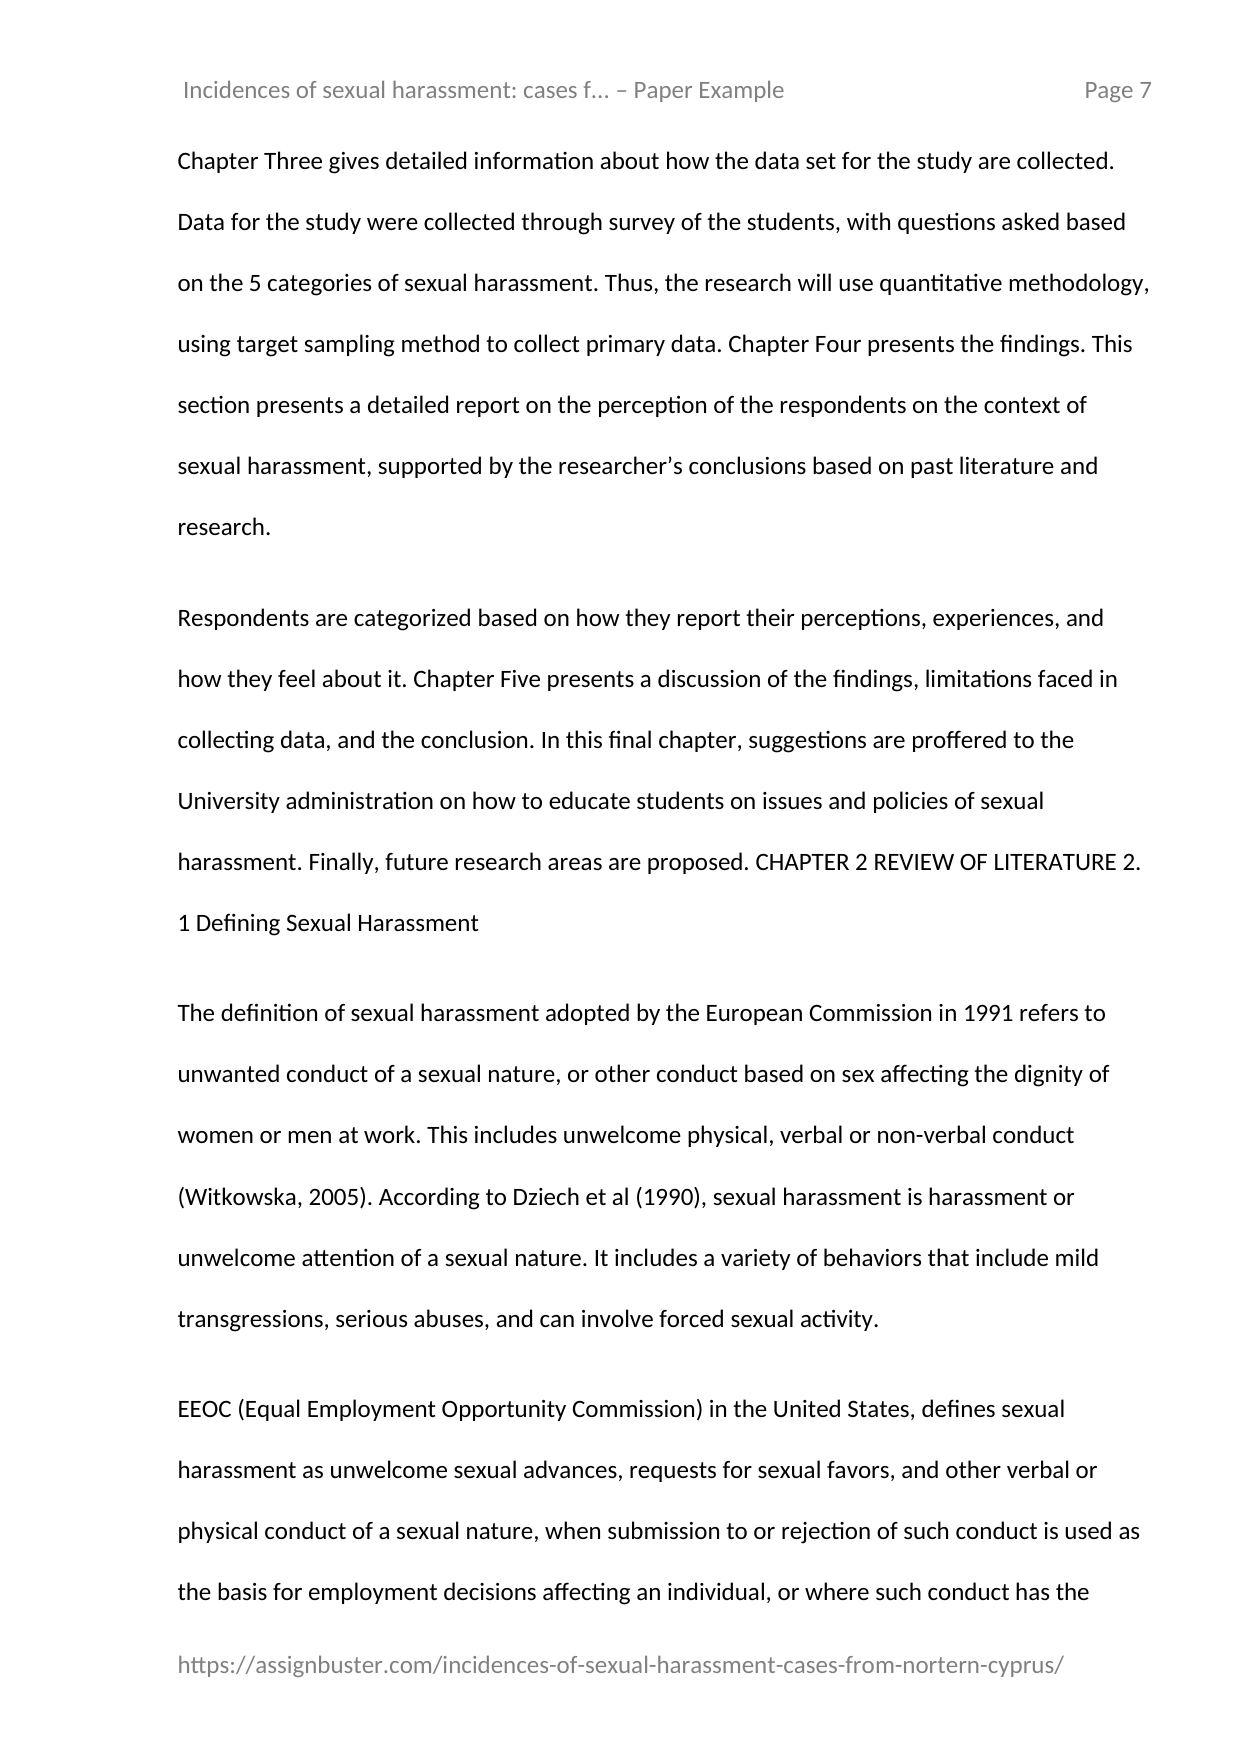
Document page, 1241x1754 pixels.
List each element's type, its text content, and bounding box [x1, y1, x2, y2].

text The definition of sexual harassment adopted by the European Commission in 1991 refers to unwanted conduct of a sexual nature, or other conduct based on sex affecting the dignity of women or men at work. This includes unwelcome physical, verbal or non-verbal conduct (Witkowska, 2005). According to Dziech et al (1990), sexual harassment is harassment or unwelcome attention of a sexual nature. It includes a variety of behaviors that include mild transgressions, serious abuses, and can involve forced sexual activity. [177, 997, 1152, 1333]
text Respondents are categorized based on how they report their perceptions, experiences, and how they feel about it. Chapter Five presents a discussion of the findings, limitations faced in collecting data, and the conclusion. In this final chapter, suggestions are proffered to the University administration on how to educate students on issues and policies of sexual harassment. Finally, future research areas are proposed. CHAPTER 2 REVIEW OF LITERATURE 2. 1 Defining Sexual Harassment [177, 602, 1152, 937]
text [177, 1393, 1152, 1607]
text Chapter Three gives detailed information about how the data set for the study are collected. Data for the study were collected through survey of the students, with questions asked based on the 5 categories of sexual harassment. Thus, the research will use quantitative methodology, using target sampling method to collect primary data. Chapter Four presents the findings. This section presents a detailed report on the perception of the respondents on the context of sexual harassment, supported by the researcher’s conclusions based on past literature and research. [177, 145, 1152, 542]
